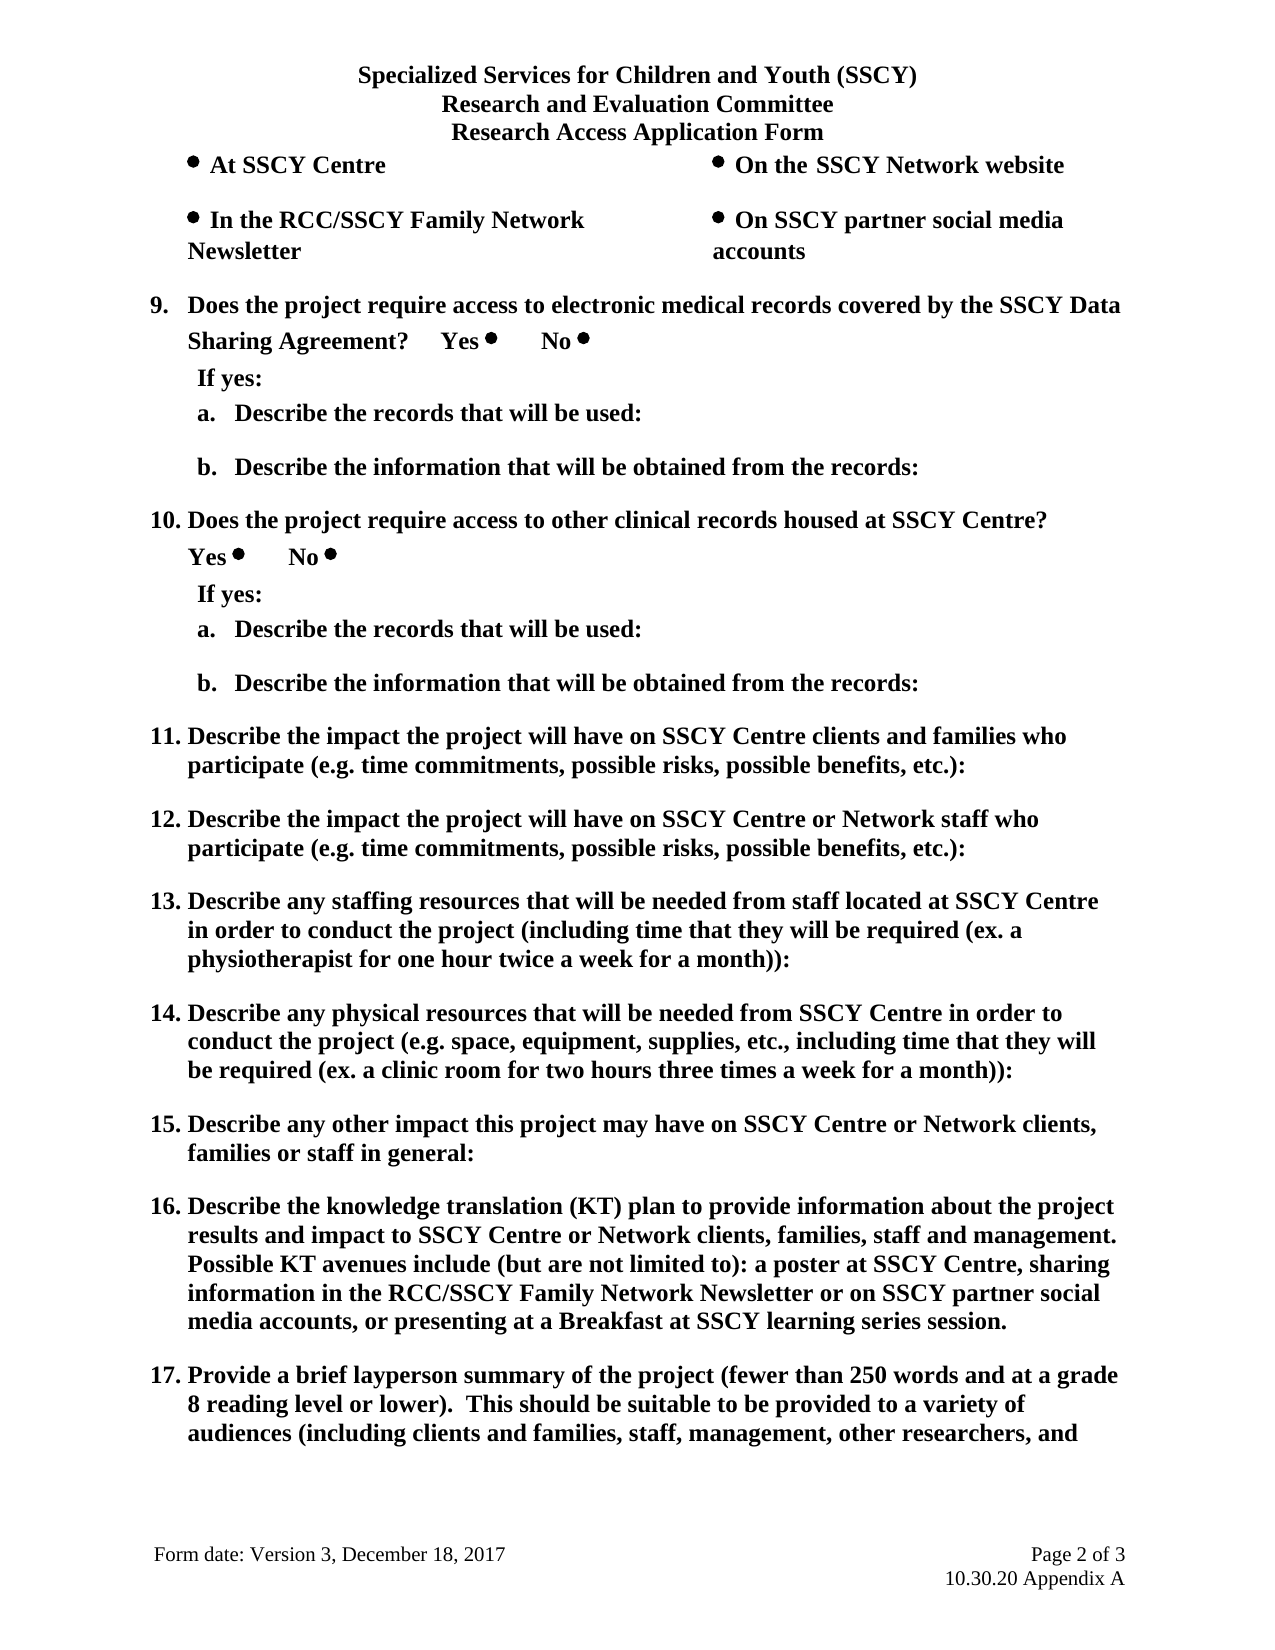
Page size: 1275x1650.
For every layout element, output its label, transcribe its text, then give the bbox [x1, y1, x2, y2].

list Describe the impact the project will have on SSCY Centre or Network staff who participate (e.g. time commitments, possible risks, possible benefits, etc.): [150, 804, 1125, 861]
list Describe the information that will be obtained from the records: [197, 668, 1125, 696]
list On the SSCY Network website [712, 150, 1125, 181]
list Describe any staffing resources that will be needed from staff located at SSCY Centre in order to conduct the project (including time that they will be required (ex. a physiotherapist for one hour twice a week for a month)): [150, 886, 1125, 973]
list Does the project require access to electronic medical records covered by the SSCY Data Sharing Agreement? Yes No [150, 290, 1125, 357]
list Describe the records that will be used: [197, 398, 1125, 427]
list Describe the records that will be used: [197, 614, 1125, 643]
list On SSCY partner social media accounts [712, 206, 1125, 265]
list Does the project require access to other clinical records housed at SSCY Centre? Yes No [150, 506, 1125, 573]
text If yes: [197, 579, 1125, 608]
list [150, 1360, 1125, 1446]
list Describe any physical resources that will be needed from SSCY Centre in order to conduct the project (e.g. space, equipment, supplies, etc., including time that they will be required (ex. a clinic room for two hours three times a week for a month)): [150, 998, 1125, 1084]
list Describe the impact the project will have on SSCY Centre clients and families who participate (e.g. time commitments, possible risks, possible benefits, etc.): [150, 721, 1125, 779]
list In the RCC/SSCY Family Network Newsletter [187, 206, 600, 265]
list At SSCY Centre [187, 150, 600, 181]
list Describe the information that will be obtained from the records: [197, 452, 1125, 481]
list Describe any other impact this project may have on SSCY Centre or Network clients, families or staff in general: [150, 1109, 1125, 1166]
list Describe the knowledge translation (KT) plan to provide information about the project results and impact to SSCY Centre or Network clients, families, staff and management. Possible KT avenues include (but are not limited to): a poster at SSCY Centre, sharing information in the RCC/SSCY Family Network Newsletter or on SSCY partner social media accounts, or presenting at a Breakfast at SSCY learning series session. [150, 1191, 1125, 1335]
text If yes: [197, 363, 1125, 392]
